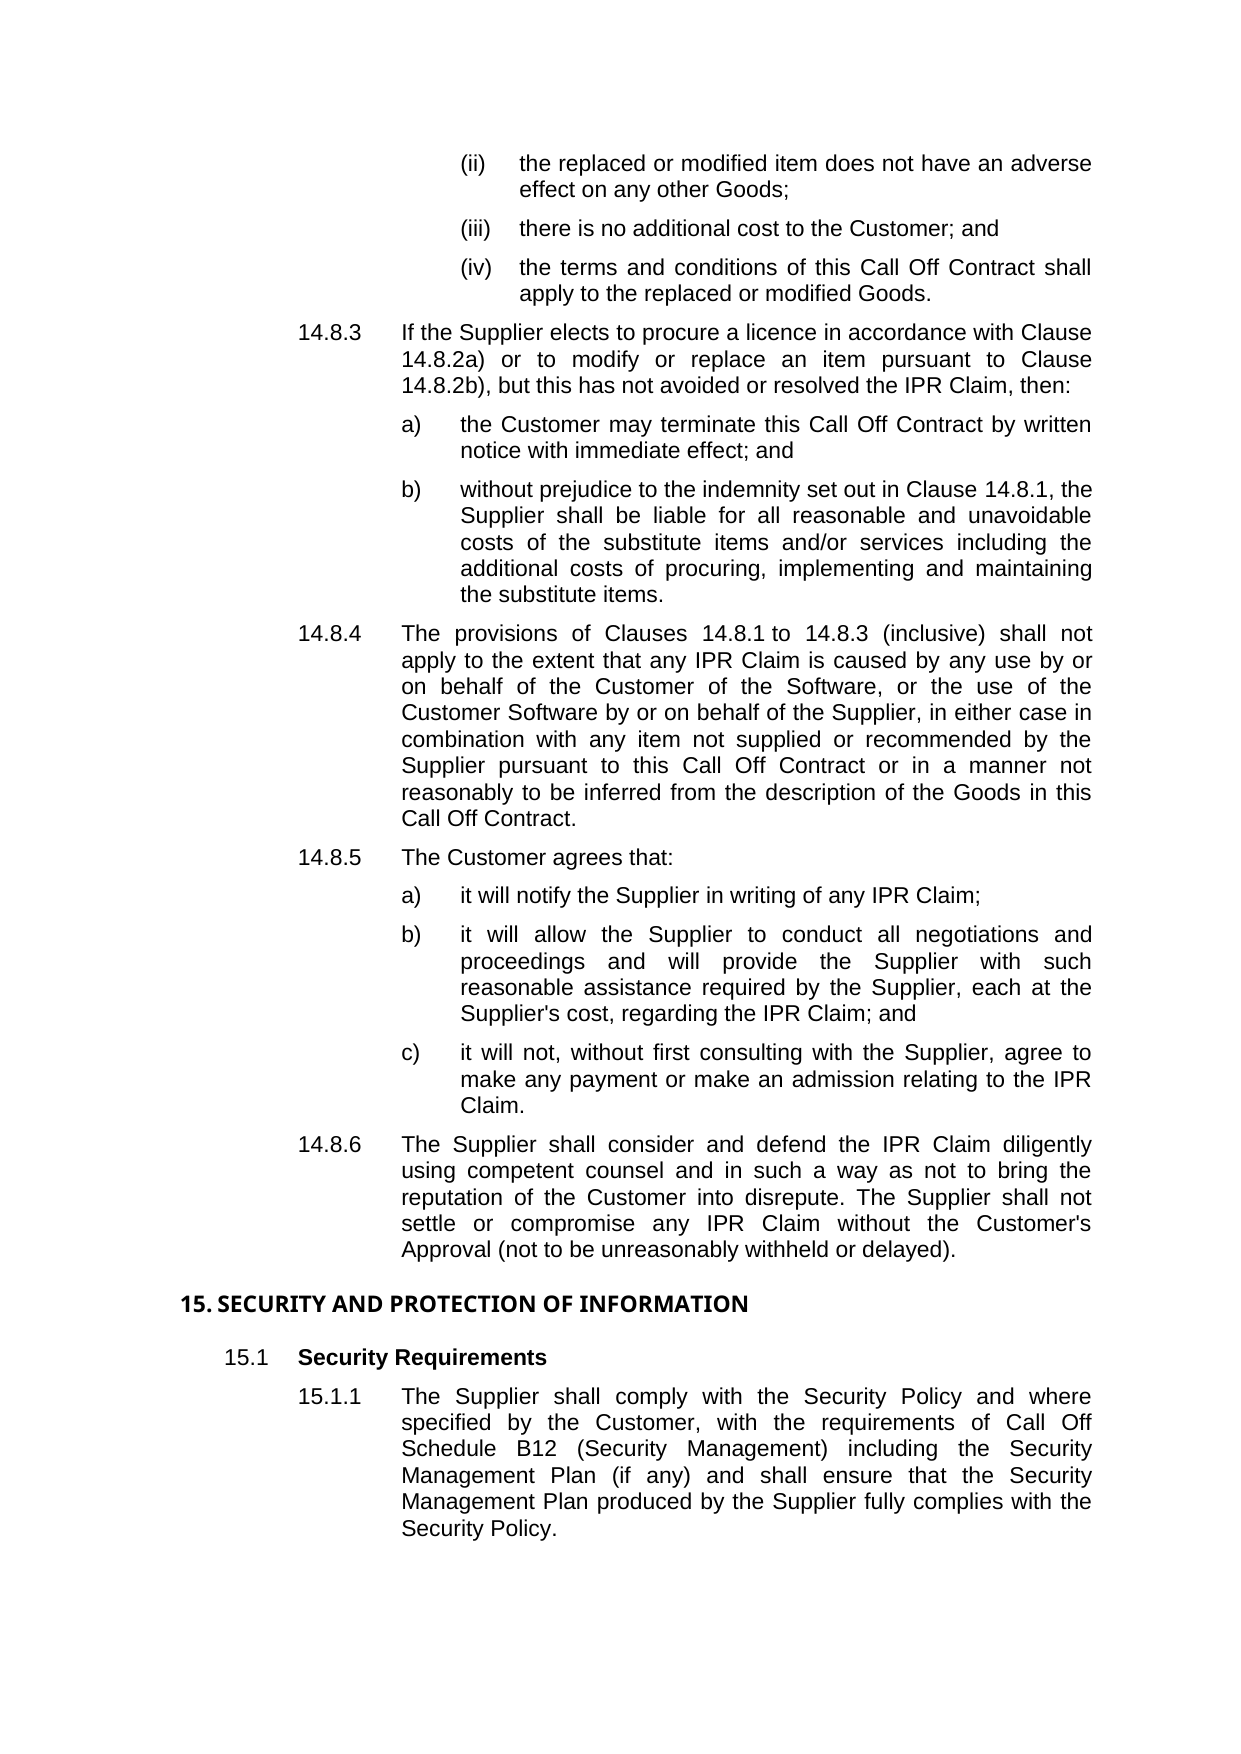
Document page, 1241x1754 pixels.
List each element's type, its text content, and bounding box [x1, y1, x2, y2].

list The provisions of Clauses 14.8.1 to 14.8.3 (inclusive) shall not apply to the extent that any IPR Claim is caused by any use by or on behalf of the Customer of the Software, or the use of the Customer Software by or on behalf of the Supplier, in either case in combination with any item not supplied or recommended by the Supplier pursuant to this Call Off Contract or in a manner not reasonably to be inferred from the description of the Goods in this Call Off Contract. [298, 620, 1093, 831]
list the terms and conditions of this Call Off Contract shall apply to the replaced or modified Goods. [460, 254, 1093, 307]
list the Customer may terminate this Call Off Contract by written notice with immediate effect; and [401, 411, 1093, 463]
subtitle SECURITY AND PROTECTION OF INFORMATION [179, 1288, 1093, 1319]
list the replaced or modified item does not have an adverse effect on any other Goods; [460, 150, 1093, 203]
list it will notify the Supplier in writing of any IPR Claim; [401, 882, 1093, 909]
list it will not, without first consulting with the Supplier, agree to make any payment or make an admission relating to the IPR Claim. [401, 1039, 1093, 1118]
list there is no additional cost to the Customer; and [460, 215, 1093, 242]
list it will allow the Supplier to conduct all negotiations and proceedings and will provide the Supplier with such reasonable assistance required by the Supplier, each at the Supplier's cost, regarding the IPR Claim; and [401, 921, 1093, 1027]
subtitle Security Requirements [224, 1344, 1093, 1370]
list without prejudice to the indemnity set out in Clause 14.8.1, the Supplier shall be liable for all reasonable and unavoidable costs of the substitute items and/or services including the additional costs of procuring, implementing and maintaining the substitute items. [401, 476, 1093, 608]
list The Supplier shall comply with the Security Policy and where specified by the Customer, with the requirements of Call Off Schedule B12 (Security Management) including the Security Management Plan (if any) and shall ensure that the Security Management Plan produced by the Supplier fully complies with the Security Policy. [298, 1383, 1093, 1541]
list The Supplier shall consider and defend the IPR Claim diligently using competent counsel and in such a way as not to bring the reputation of the Customer into disrepute. The Supplier shall not settle or compromise any IPR Claim without the Customer's Approval (not to be unreasonably withheld or delayed). [298, 1131, 1093, 1263]
list If the Supplier elects to procure a licence in accordance with Clause 14.8.2a) or to modify or replace an item pursuant to Clause 14.8.2b), but this has not avoided or resolved the IPR Claim, then: [298, 319, 1093, 398]
list The Customer agrees that: [298, 844, 1093, 870]
